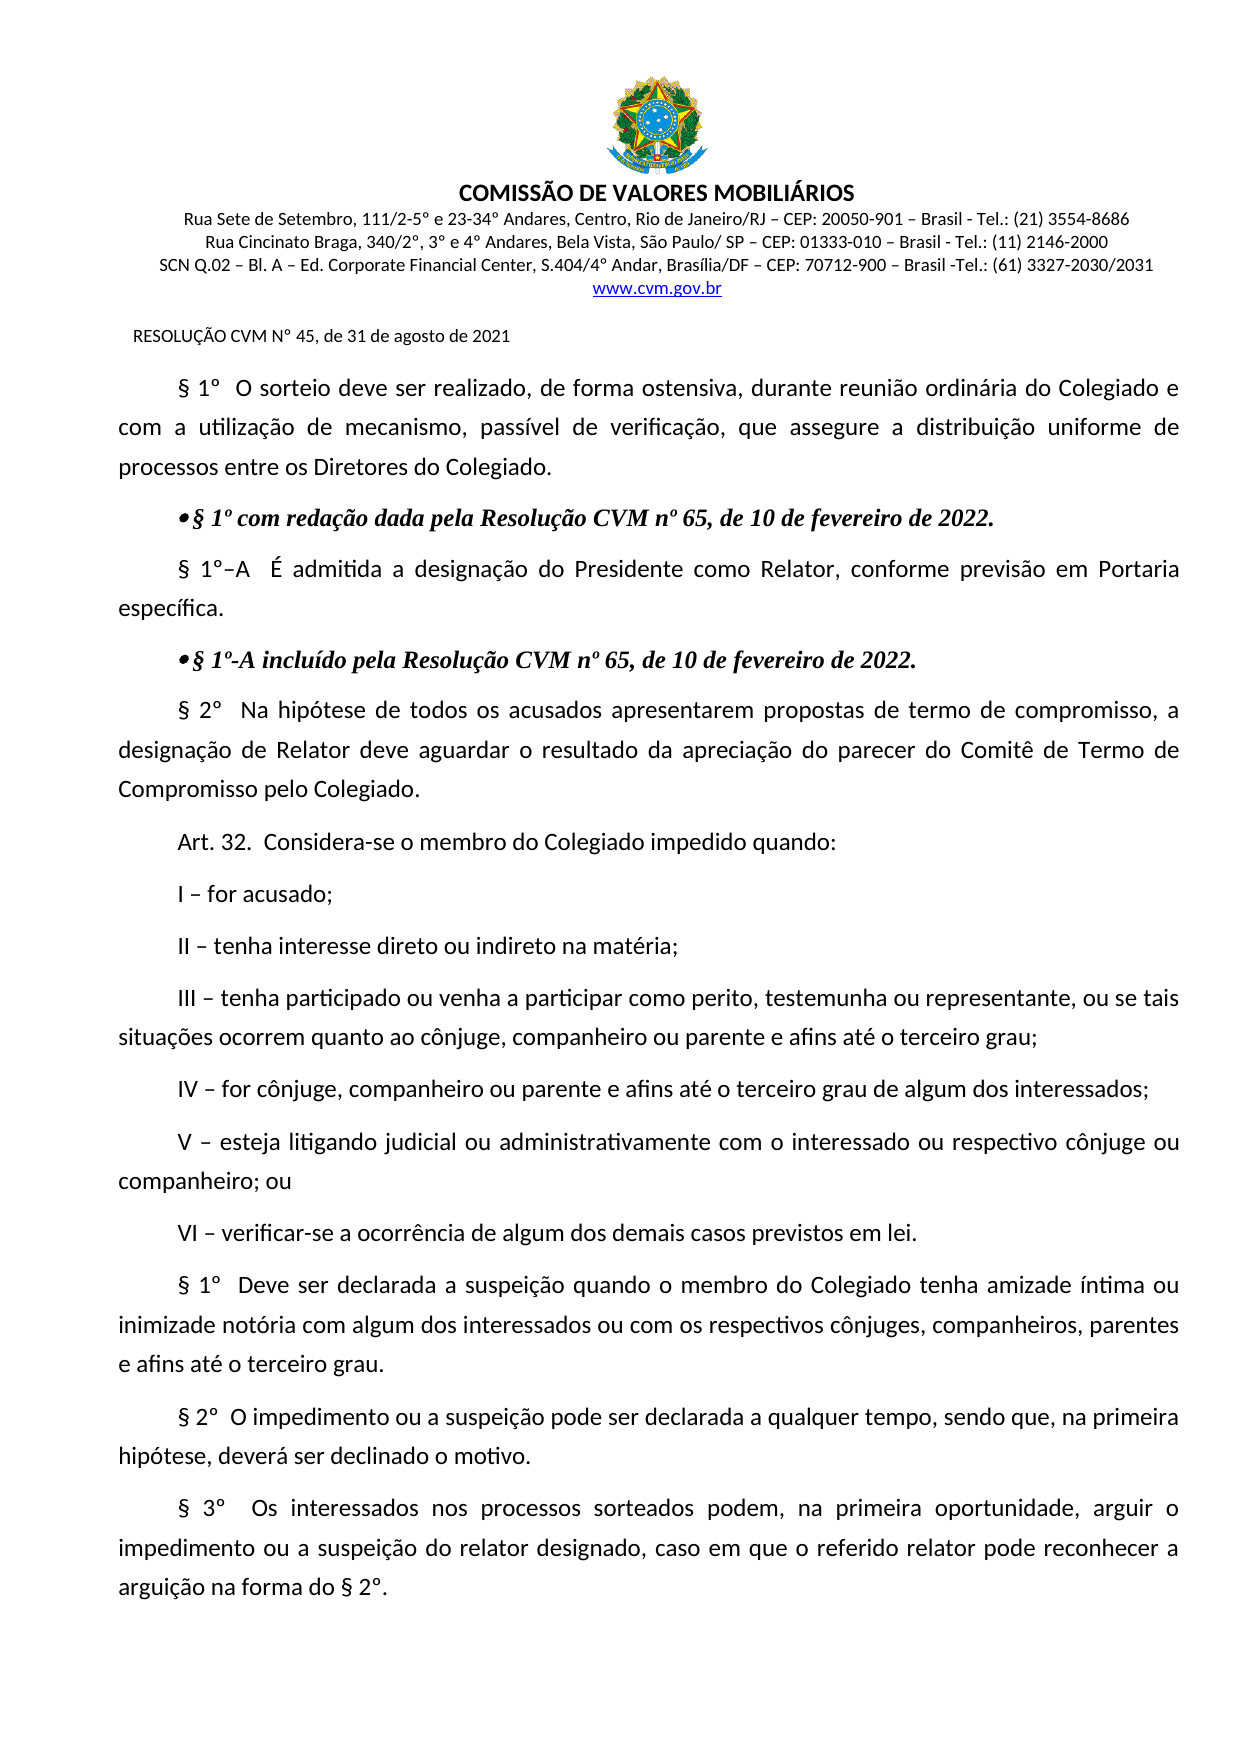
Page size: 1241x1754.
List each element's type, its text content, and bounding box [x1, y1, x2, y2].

text § 1º O sorteio deve ser realizado, de forma ostensiva, durante reunião ordinária do Colegiado e com a utilização de mecanismo, passível de verificação, que assegure a distribuição uniforme de processos entre os Diretores do Colegiado. [118, 372, 1181, 482]
text III – tenha participado ou venha a participar como perito, testemunha ou representante, ou se tais situações ocorrem quanto ao cônjuge, companheiro ou parente e afins até o terceiro grau; [118, 982, 1181, 1052]
list § 1º com redação dada pela Resolução CVM nº 65, de 10 de fevereiro de 2022. [177, 503, 1181, 532]
list § 1º-A incluído pela Resolução CVM nº 65, de 10 de fevereiro de 2022. [177, 645, 1181, 673]
text Art. 32. Considera-se o membro do Colegiado impedido quando: [118, 826, 1181, 856]
text V – esteja litigando judicial ou administrativamente com o interessado ou respectivo cônjuge ou companheiro; ou [118, 1126, 1181, 1196]
picture [603, 73, 711, 177]
text VI – verificar-se a ocorrência de algum dos demais casos previstos em lei. [118, 1217, 1181, 1248]
text I – for acusado; [118, 878, 1181, 908]
text IV – for cônjuge, companheiro ou parente e afins até o terceiro grau de algum dos interessados; [118, 1074, 1181, 1104]
text § 1º Deve ser declarada a suspeição quando o membro do Colegiado tenha amizade íntima ou inimizade notória com algum dos interessados ou com os respectivos cônjuges, companheiros, parentes e afins até o terceiro grau. [118, 1269, 1181, 1379]
text § 3º Os interessados nos processos sorteados podem, na primeira oportunidade, arguir o impedimento ou a suspeição do relator designado, caso em que o referido relator pode reconhecer a arguição na forma do § 2º. [118, 1492, 1181, 1602]
text § 2º Na hipótese de todos os acusados apresentarem propostas de termo de compromisso, a designação de Relator deve aguardar o resultado da apreciação do parecer do Comitê de Termo de Compromisso pelo Colegiado. [118, 694, 1181, 804]
text § 2º O impedimento ou a suspeição pode ser declarada a qualquer tempo, sendo que, na primeira hipótese, deverá ser declinado o motivo. [118, 1401, 1181, 1471]
text § 1º–A É admitida a designação do Presidente como Relator, conforme previsão em Portaria específica. [118, 553, 1181, 623]
text II – tenha interesse direto ou indireto na matéria; [118, 930, 1181, 960]
